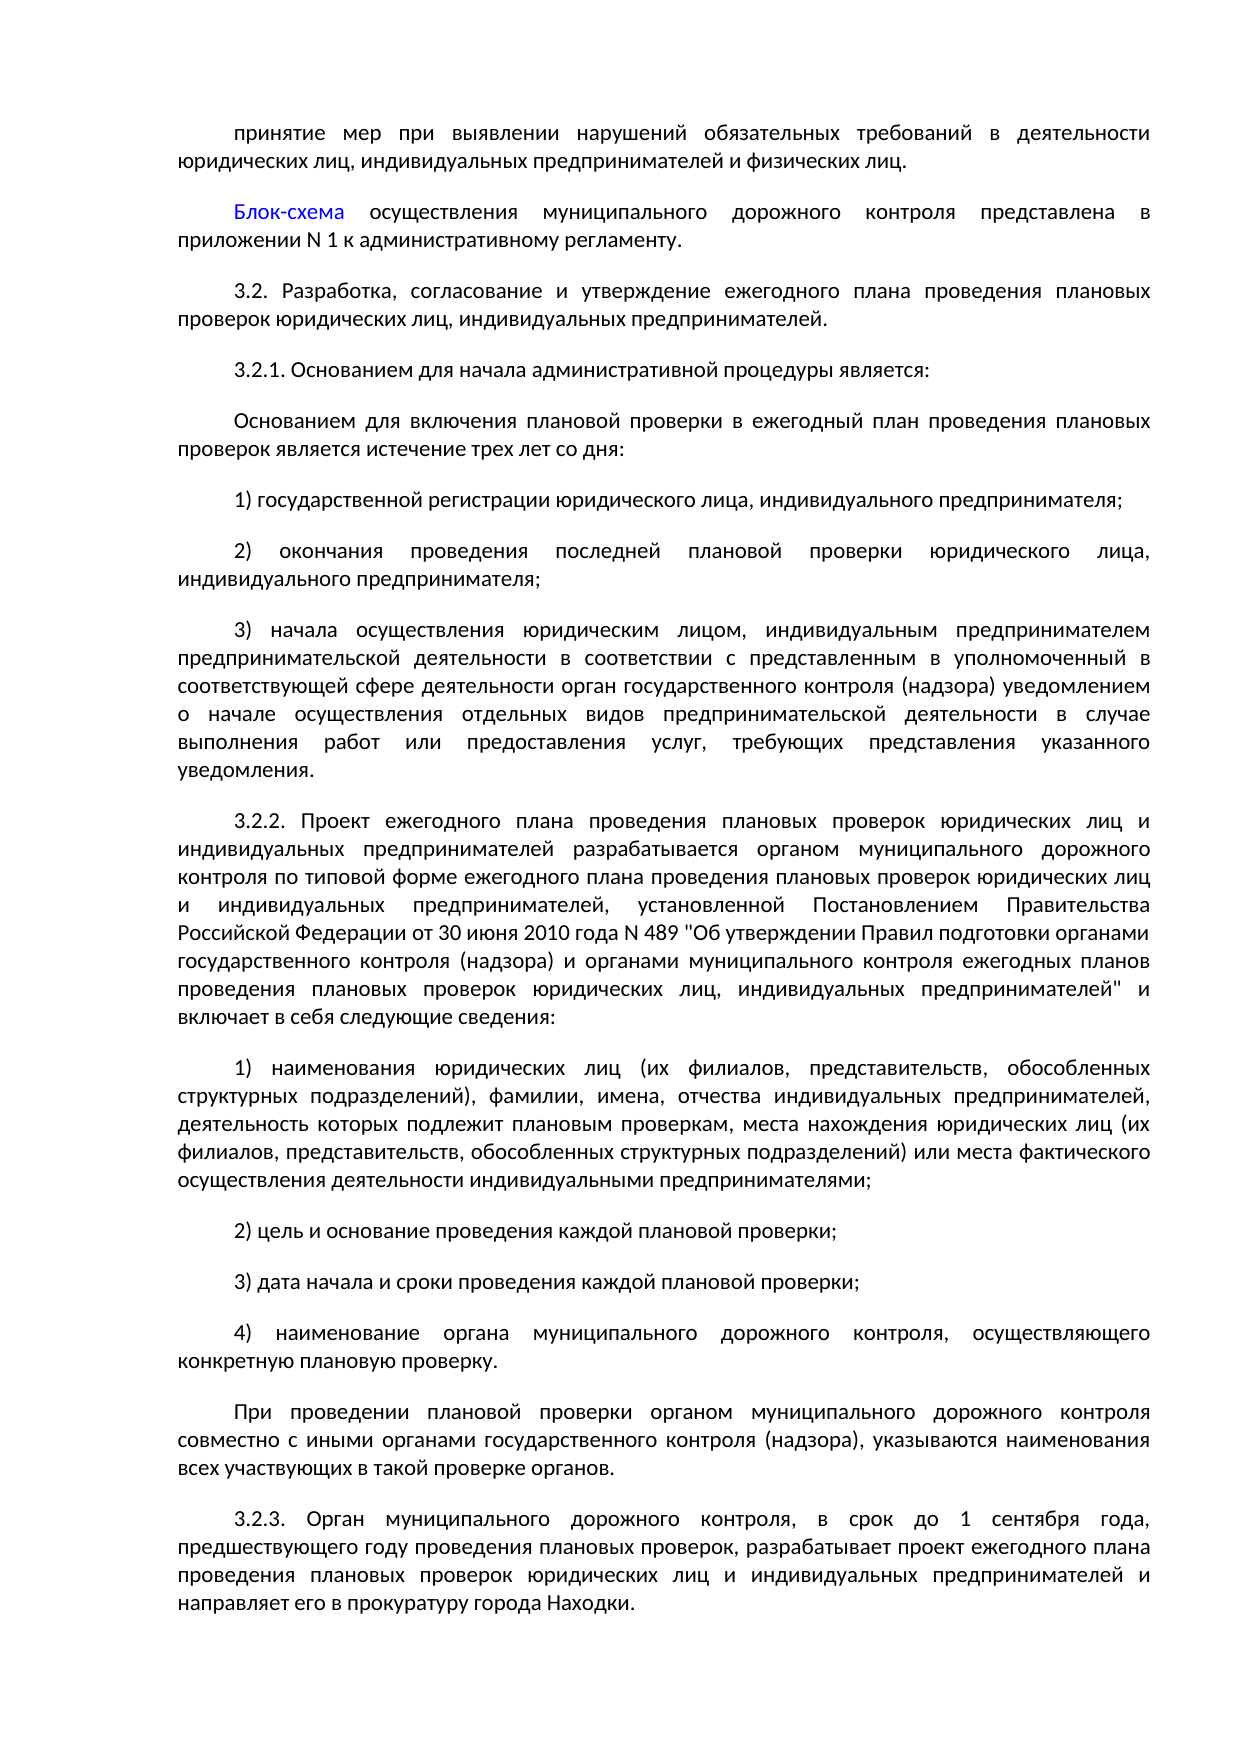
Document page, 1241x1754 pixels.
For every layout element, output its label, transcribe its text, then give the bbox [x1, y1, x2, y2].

text 4) наименование органа муниципального дорожного контроля, осуществляющего конкретную плановую проверку. [177, 1318, 1152, 1374]
text 1) государственной регистрации юридического лица, индивидуального предпринимателя; [177, 485, 1152, 513]
text 2) цель и основание проведения каждой плановой проверки; [177, 1216, 1152, 1244]
text При проведении плановой проверки органом муниципального дорожного контроля совместно с иными органами государственного контроля (надзора), указываются наименования всех участвующих в такой проверке органов. [177, 1397, 1152, 1481]
text 1) наименования юридических лиц (их филиалов, представительств, обособленных структурных подразделений), фамилии, имена, отчества индивидуальных предпринимателей, деятельность которых подлежит плановым проверкам, места нахождения юридических лиц (их филиалов, представительств, обособленных структурных подразделений) или места фактического осуществления деятельности индивидуальными предпринимателями; [177, 1053, 1152, 1193]
text 3) дата начала и сроки проведения каждой плановой проверки; [177, 1267, 1152, 1295]
text 3.2.1. Основанием для начала административной процедуры является: [177, 355, 1152, 383]
text Блок-схема осуществления муниципального дорожного контроля представлена в приложении N 1 к административному регламенту. [177, 197, 1152, 253]
text 3.2. Разработка, согласование и утверждение ежегодного плана проведения плановых проверок юридических лиц, индивидуальных предпринимателей. [177, 276, 1152, 332]
text 3.2.3. Орган муниципального дорожного контроля, в срок до 1 сентября года, предшествующего году проведения плановых проверок, разрабатывает проект ежегодного плана проведения плановых проверок юридических лиц и индивидуальных предпринимателей и направляет его в прокуратуру города Находки. [177, 1504, 1152, 1616]
text принятие мер при выявлении нарушений обязательных требований в деятельности юридических лиц, индивидуальных предпринимателей и физических лиц. [177, 118, 1152, 174]
text 2) окончания проведения последней плановой проверки юридического лица, индивидуального предпринимателя; [177, 536, 1152, 592]
text Основанием для включения плановой проверки в ежегодный план проведения плановых проверок является истечение трех лет со дня: [177, 406, 1152, 462]
text 3) начала осуществления юридическим лицом, индивидуальным предпринимателем предпринимательской деятельности в соответствии с представленным в уполномоченный в соответствующей сфере деятельности орган государственного контроля (надзора) уведомлением о начале осуществления отдельных видов предпринимательской деятельности в случае выполнения работ или предоставления услуг, требующих представления указанного уведомления. [177, 615, 1152, 783]
text 3.2.2. Проект ежегодного плана проведения плановых проверок юридических лиц и индивидуальных предпринимателей разрабатывается органом муниципального дорожного контроля по типовой форме ежегодного плана проведения плановых проверок юридических лиц и индивидуальных предпринимателей, установленной Постановлением Правительства Российской Федерации от 30 июня 2010 года N 489 "Об утверждении Правил подготовки органами государственного контроля (надзора) и органами муниципального контроля ежегодных планов проведения плановых проверок юридических лиц, индивидуальных предпринимателей" и включает в себя следующие сведения: [177, 806, 1152, 1030]
